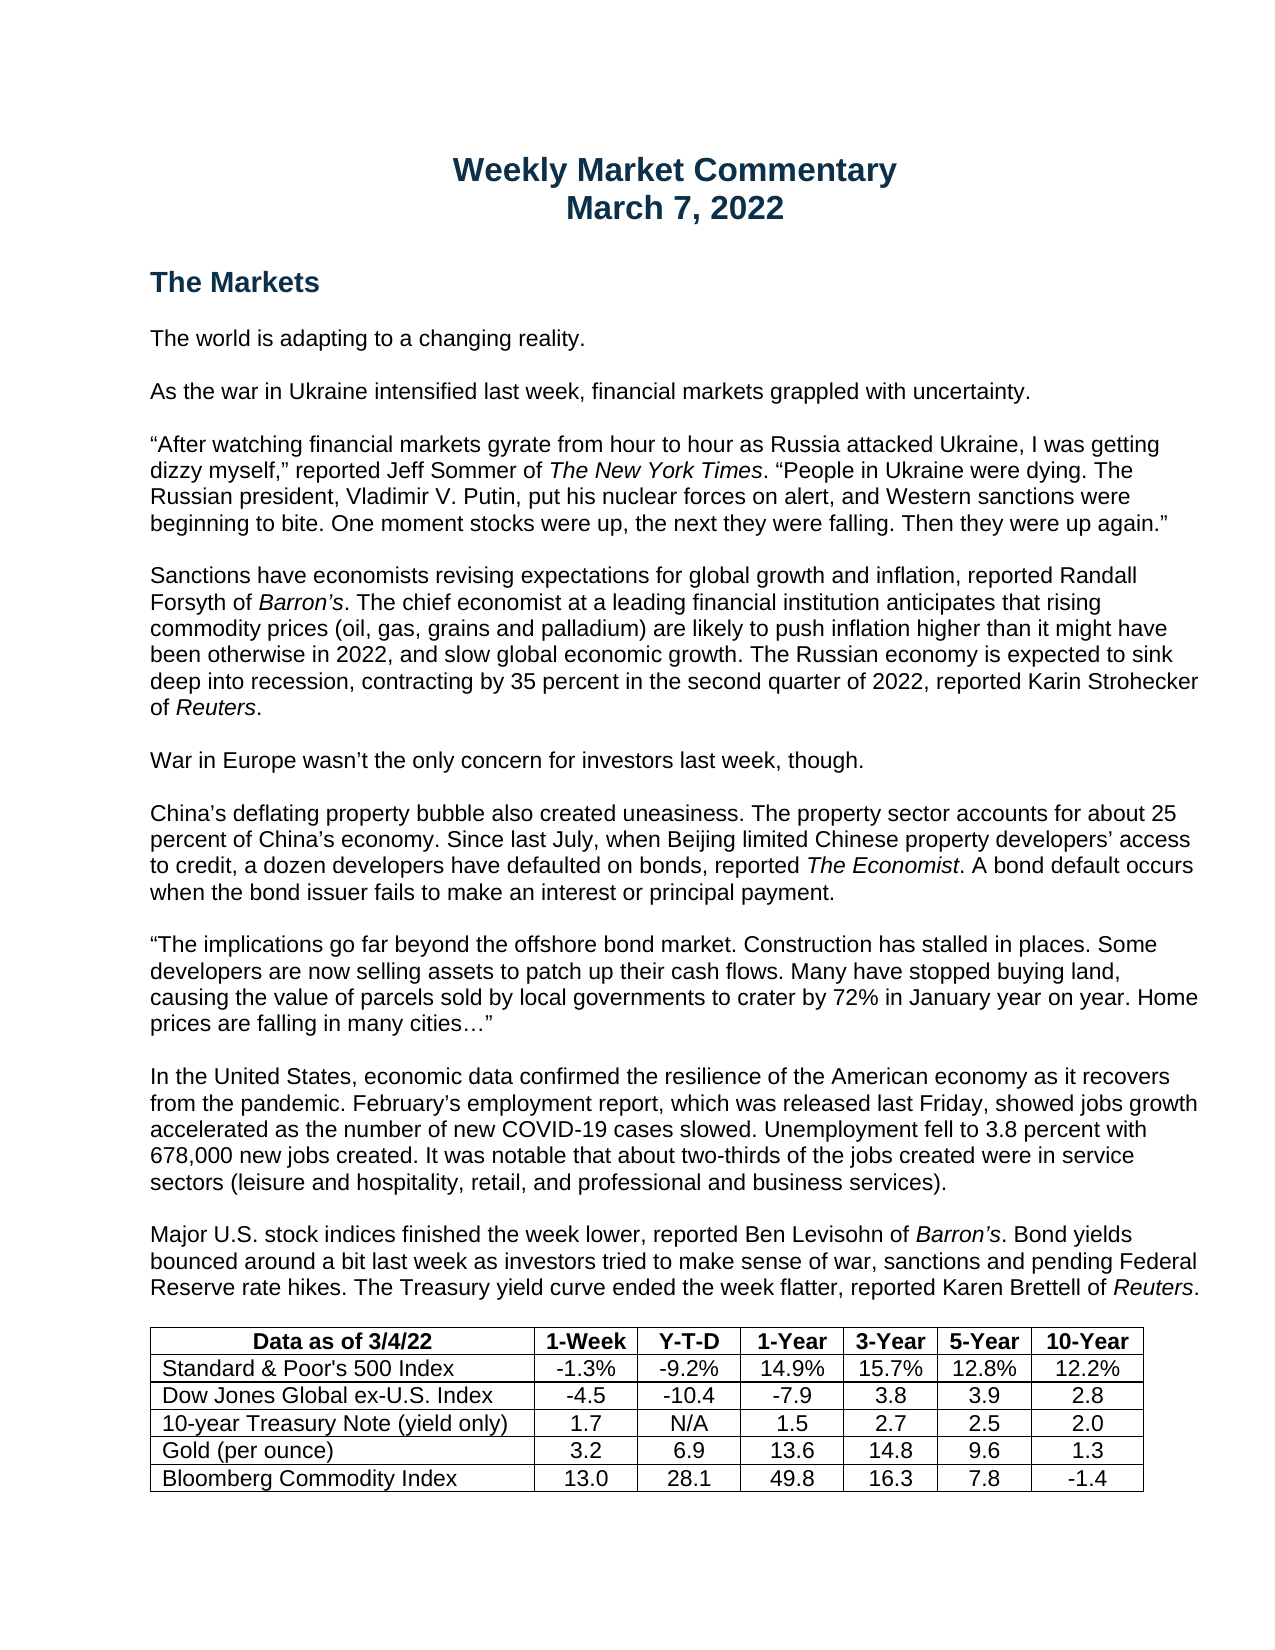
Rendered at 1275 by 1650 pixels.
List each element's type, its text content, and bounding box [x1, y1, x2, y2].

text War in Europe wasn’t the only concern for investors last week, though. [150, 747, 1200, 773]
table_cell 12.2% [1032, 1355, 1143, 1381]
table_cell 3.9 [938, 1383, 1031, 1409]
table_cell 1.5 [741, 1410, 843, 1436]
table_header 1-Year [741, 1328, 843, 1354]
table_cell -9.2% [638, 1355, 740, 1381]
table_cell 13.6 [741, 1437, 843, 1464]
text China’s deflating property bubble also created uneasiness. The property sector accounts for about 25 percent of China’s economy. Since last July, when Beijing limited Chinese property developers’ access to credit, a dozen developers have defaulted on bonds, reported The Economist. A bond default occurs when the bond issuer fails to make an interest or principal payment. [150, 799, 1200, 905]
text March 7, 2022 [150, 188, 1200, 227]
table_cell 6.9 [638, 1437, 740, 1464]
table_cell -1.4 [1032, 1465, 1143, 1491]
table_cell 28.1 [638, 1465, 740, 1491]
table_cell 14.9% [741, 1355, 843, 1381]
table_cell 12.8% [938, 1355, 1031, 1381]
table_cell -1.3% [535, 1355, 637, 1381]
table_cell 15.7% [844, 1355, 937, 1381]
table_cell 1.7 [535, 1410, 637, 1436]
table_header 10-Year [1032, 1328, 1143, 1354]
text As the war in Ukraine intensified last week, financial markets grappled with uncertainty. [150, 378, 1200, 404]
table_cell 10-year Treasury Note (yield only) [151, 1410, 534, 1436]
table_cell 3.8 [844, 1383, 937, 1409]
text The world is adapting to a changing reality. [150, 325, 1200, 352]
text Major U.S. stock indices finished the week lower, reported Ben Levisohn of Barron’s. Bond yields bounced around a bit last week as investors tried to make sense of war, sanctions and pending Federal Reserve rate hikes. The Treasury yield curve ended the week flatter, reported Karen Brettell of Reuters. [150, 1221, 1200, 1300]
table_cell -7.9 [741, 1383, 843, 1409]
table_cell 7.8 [938, 1465, 1031, 1491]
text The Markets [150, 265, 1200, 299]
table_cell 9.6 [938, 1437, 1031, 1464]
table_cell 2.0 [1032, 1410, 1143, 1436]
text Weekly Market Commentary [150, 150, 1200, 188]
table_cell 16.3 [844, 1465, 937, 1491]
table_cell Standard & Poor's 500 Index [151, 1355, 534, 1381]
table_cell 13.0 [535, 1465, 637, 1491]
table_header Data as of 3/4/22 [151, 1328, 534, 1354]
text “The implications go far beyond the offshore bond market. Construction has stalled in places. Some developers are now selling assets to patch up their cash flows. Many have stopped buying land, causing the value of parcels sold by local governments to crater by 72% in January year on year. Home prices are falling in many cities…” [150, 931, 1200, 1037]
table_header Y-T-D [638, 1328, 740, 1354]
table_cell 49.8 [741, 1465, 843, 1491]
text In the United States, economic data confirmed the resilience of the American economy as it recovers from the pandemic. February’s employment report, which was released last Friday, showed jobs growth accelerated as the number of new COVID-19 cases slowed. Unemployment fell to 3.8 percent with 678,000 new jobs created. It was notable that about two-thirds of the jobs created were in service sectors (leisure and hospitality, retail, and professional and business services). [150, 1063, 1200, 1195]
table_cell Bloomberg Commodity Index [151, 1465, 534, 1491]
table_cell 1.3 [1032, 1437, 1143, 1464]
table_cell N/A [638, 1410, 740, 1436]
table_header 1-Week [535, 1328, 637, 1354]
text Sanctions have economists revising expectations for global growth and inflation, reported Randall Forsyth of Barron’s. The chief economist at a leading financial institution anticipates that rising commodity prices (oil, gas, grains and palladium) are likely to push inflation higher than it might have been otherwise in 2022, and slow global economic growth. The Russian economy is expected to sink deep into recession, contracting by 35 percent in the second quarter of 2022, reported Karin Strohecker of Reuters. [150, 562, 1200, 721]
table_header 3-Year [844, 1328, 937, 1354]
table_cell 3.2 [535, 1437, 637, 1464]
table_cell 2.7 [844, 1410, 937, 1436]
table_cell Dow Jones Global ex-U.S. Index [151, 1383, 534, 1409]
table_cell 2.5 [938, 1410, 1031, 1436]
table_cell -10.4 [638, 1383, 740, 1409]
table_cell 14.8 [844, 1437, 937, 1464]
table_cell Gold (per ounce) [151, 1437, 534, 1464]
table_header 5-Year [938, 1328, 1031, 1354]
table_cell 2.8 [1032, 1383, 1143, 1409]
table_cell -4.5 [535, 1383, 637, 1409]
text “After watching financial markets gyrate from hour to hour as Russia attacked Ukraine, I was getting dizzy myself,” reported Jeff Sommer of The New York Times. “People in Ukraine were dying. The Russian president, Vladimir V. Putin, put his nuclear forces on alert, and Western sanctions were beginning to bite. One moment stocks were up, the next they were falling. Then they were up again.” [150, 431, 1200, 536]
